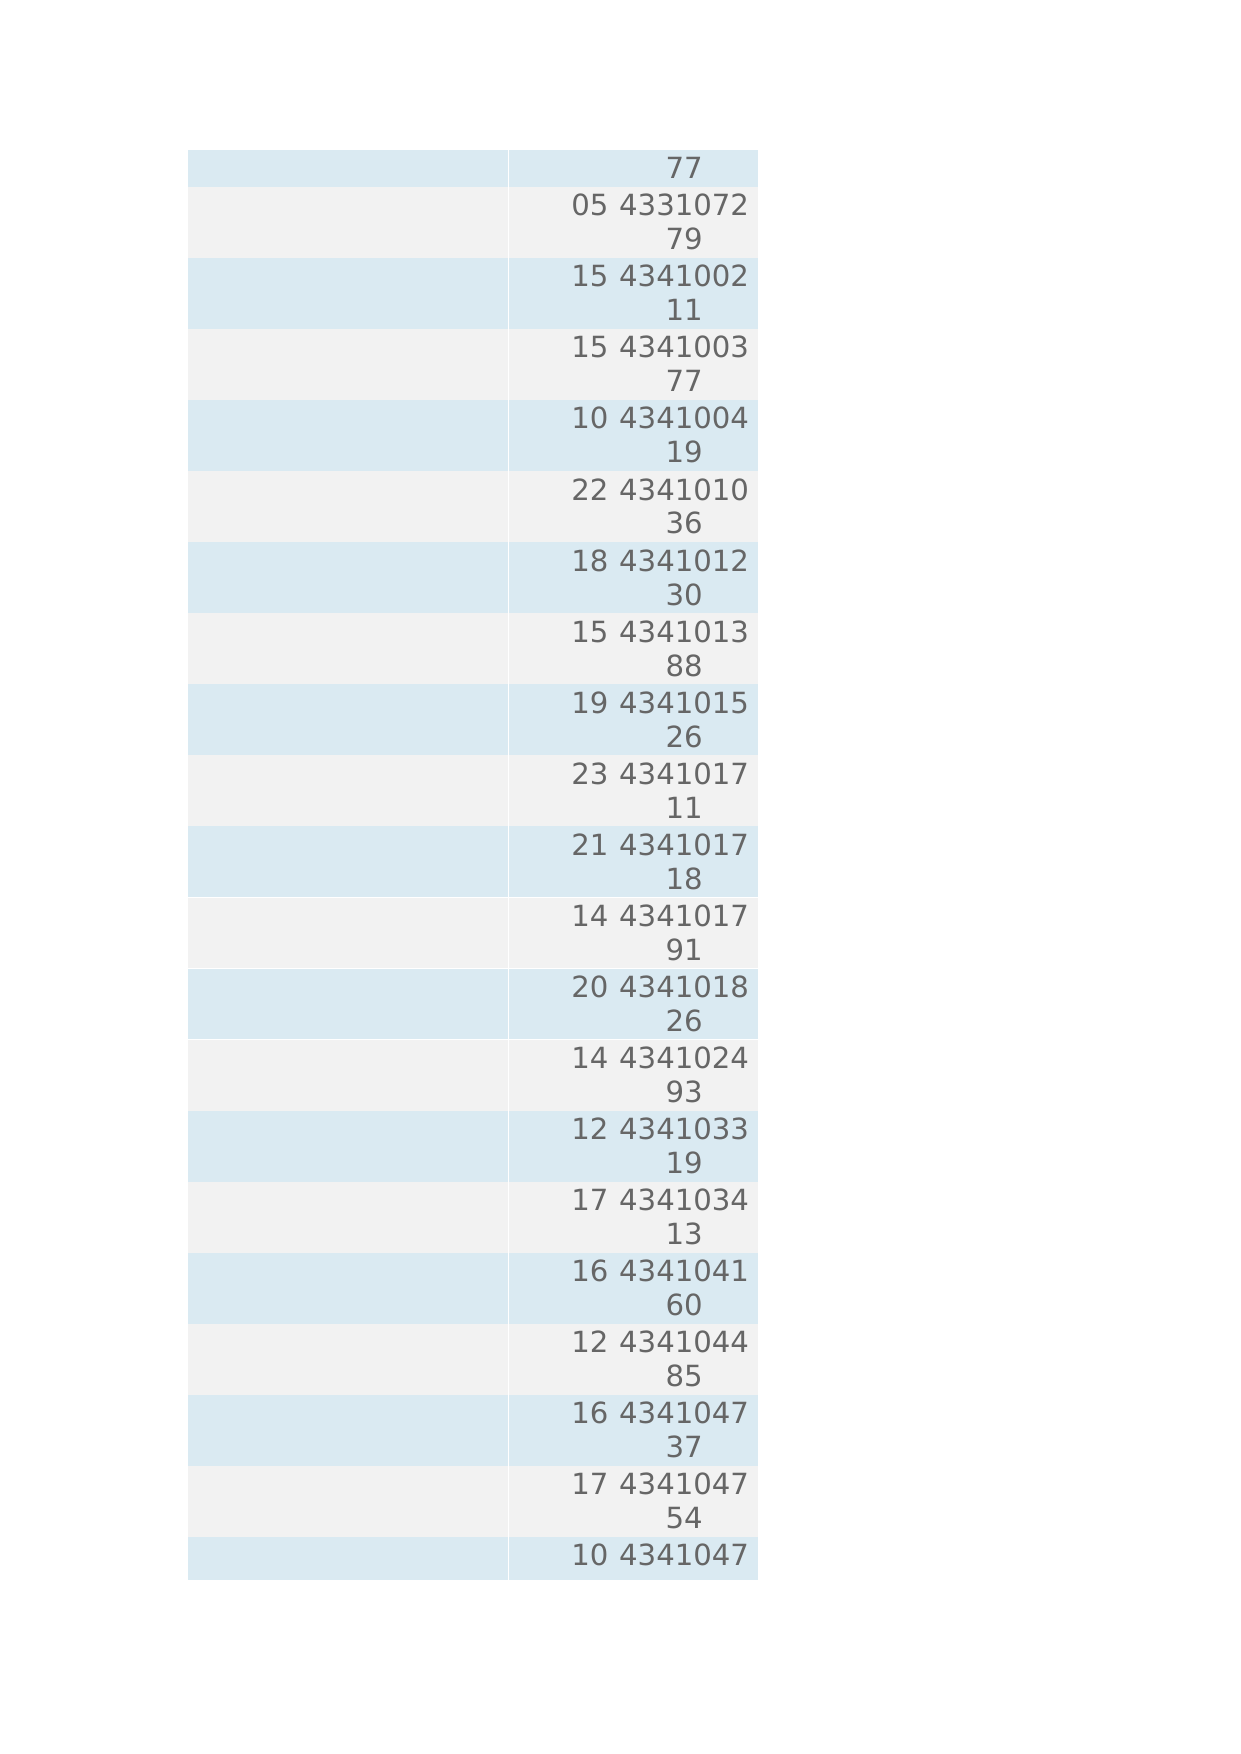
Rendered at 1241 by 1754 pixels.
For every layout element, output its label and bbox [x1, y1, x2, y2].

table_cell [188, 150, 1053, 1580]
